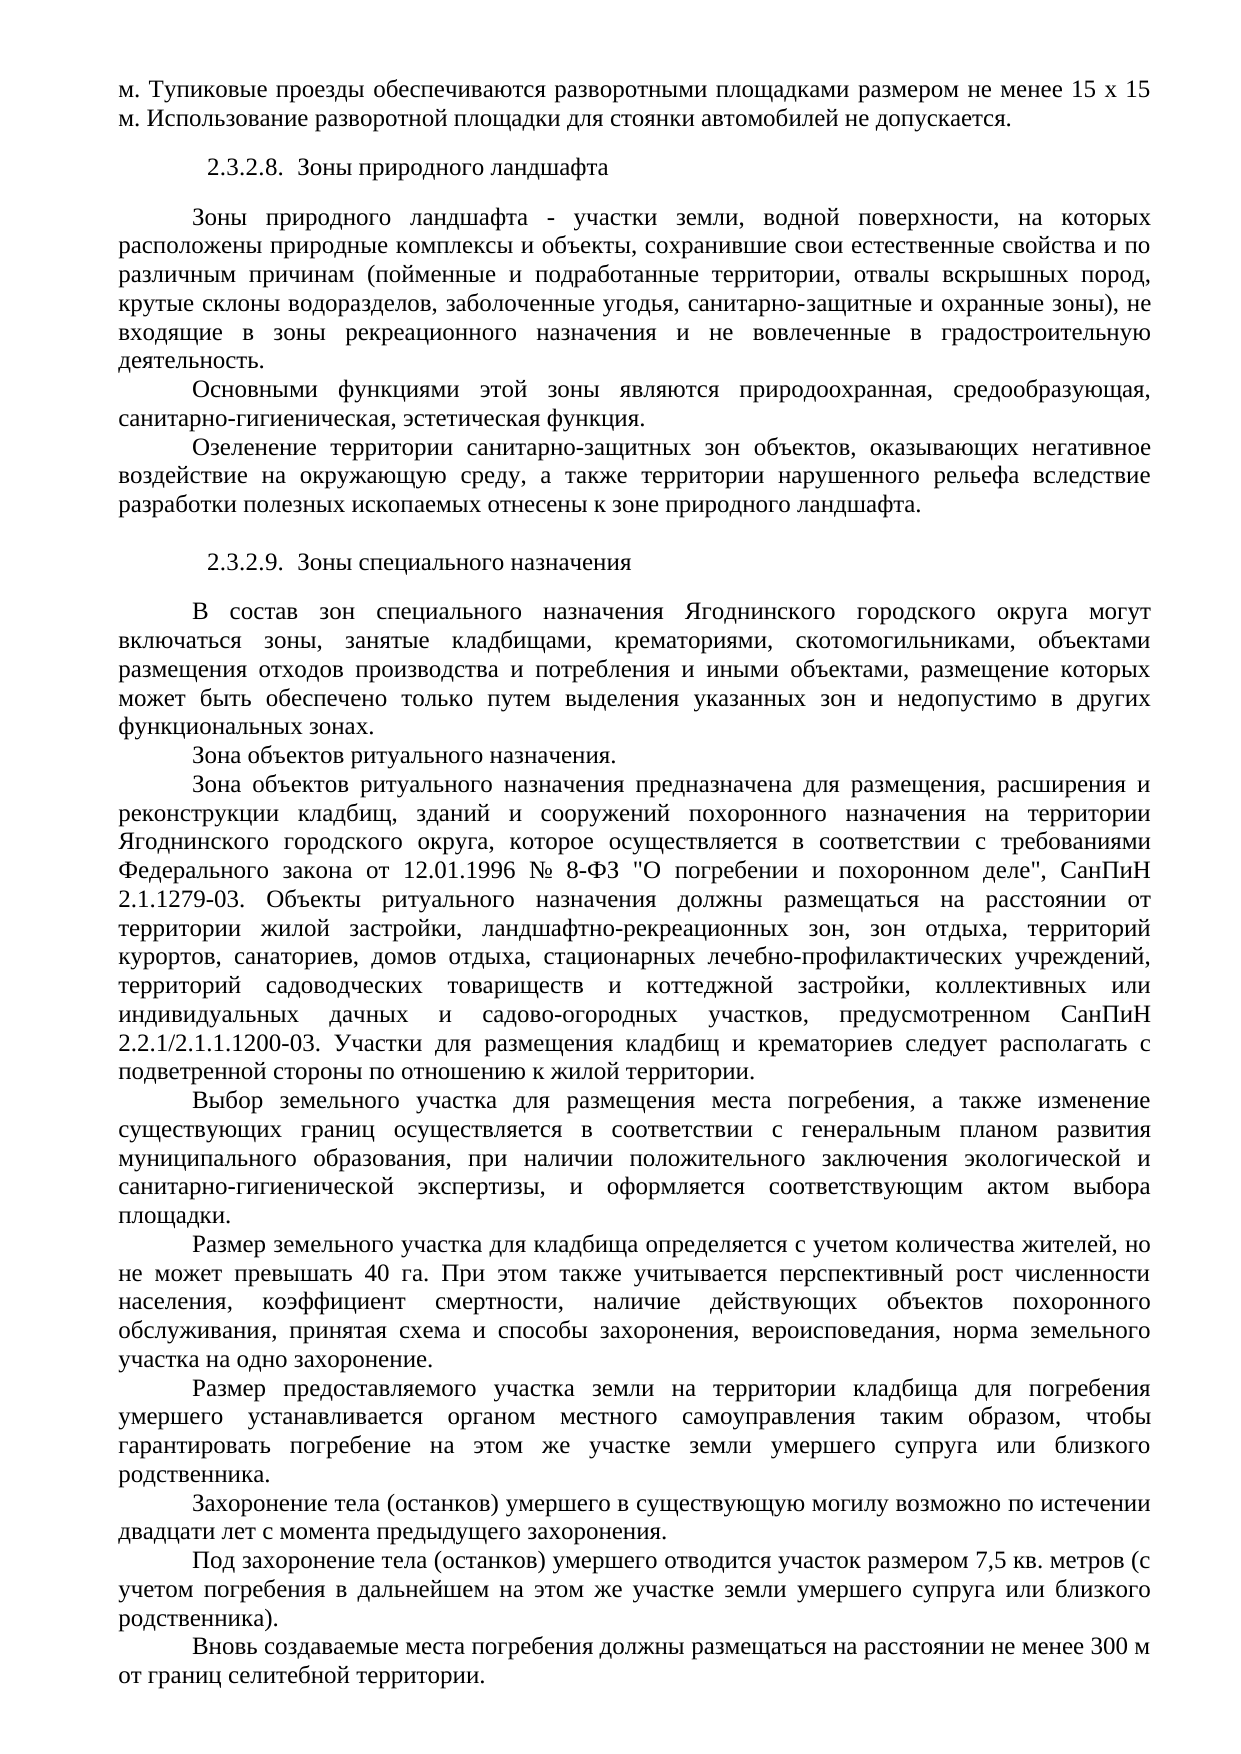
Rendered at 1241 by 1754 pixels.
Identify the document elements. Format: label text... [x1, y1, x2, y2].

text Вновь создаваемые места погребения должны размещаться на расстоянии не менее 300 м от границ селитебной территории. [118, 1631, 1152, 1689]
text Зона объектов ритуального назначения предназначена для размещения, расширения и реконструкции кладбищ, зданий и сооружений похоронного назначения на территории Ягоднинского городского округа, которое осуществляется в соответствии с требованиями Федерального закона от 12.01.1996 № 8-ФЗ "О погребении и похоронном деле", СанПиН 2.1.1279-03. Объекты ритуального назначения должны размещаться на расстоянии от территории жилой застройки, ландшафтно-рекреационных зон, зон отдыха, территорий курортов, санаториев, домов отдыха, стационарных лечебно-профилактических учреждений, территорий садоводческих товариществ и коттеджной застройки, коллективных или индивидуальных дачных и садово-огородных участков, предусмотренном СанПиН 2.2.1/2.1.1.1200-03. Участки для размещения кладбищ и крематориев следует располагать с подветренной стороны по отношению к жилой территории. [118, 769, 1152, 1085]
list Зоны специального назначения [118, 547, 1152, 576]
list Зоны природного ландшафта [118, 152, 1152, 181]
text Зоны природного ландшафта - участки земли, водной поверхности, на которых расположены природные комплексы и объекты, сохранившие свои естественные свойства и по различным причинам (пойменные и подработанные территории, отвалы вскрышных пород, крутые склоны водоразделов, заболоченные угодья, санитарно-защитные и охранные зоны), не входящие в зоны рекреационного назначения и не вовлеченные в градостроительную деятельность. [118, 202, 1152, 374]
text Зона объектов ритуального назначения. [118, 740, 1152, 769]
text В состав зон специального назначения Ягоднинского городского округа могут включаться зоны, занятые кладбищами, крематориями, скотомогильниками, объектами размещения отходов производства и потребления и иными объектами, размещение которых может быть обеспечено только путем выделения указанных зон и недопустимо в других функциональных зонах. [118, 596, 1152, 740]
text Основными функциями этой зоны являются природоохранная, средообразующая, санитарно-гигиеническая, эстетическая функция. [118, 374, 1152, 432]
text м. Тупиковые проезды обеспечиваются разворотными площадками размером не менее 15 х 15 м. Использование разворотной площадки для стоянки автомобилей не допускается. [118, 74, 1152, 131]
text Захоронение тела (останков) умершего в существующую могилу возможно по истечении двадцати лет с момента предыдущего захоронения. [118, 1488, 1152, 1545]
text Озеленение территории санитарно-защитных зон объектов, оказывающих негативное воздействие на окружающую среду, а также территории нарушенного рельефа вследствие разработки полезных ископаемых отнесены к зоне природного ландшафта. [118, 432, 1152, 518]
text Под захоронение тела (останков) умершего отводится участок размером 7,5 кв. метров (с учетом погребения в дальнейшем на этом же участке земли умершего супруга или близкого родственника). [118, 1545, 1152, 1631]
text Размер предоставляемого участка земли на территории кладбища для погребения умершего устанавливается органом местного самоуправления таким образом, чтобы гарантировать погребение на этом же участке земли умершего супруга или близкого родственника. [118, 1373, 1152, 1488]
text Размер земельного участка для кладбища определяется с учетом количества жителей, но не может превышать 40 га. При этом также учитывается перспективный рост численности населения, коэффициент смертности, наличие действующих объектов похоронного обслуживания, принятая схема и способы захоронения, вероисповедания, норма земельного участка на одно захоронение. [118, 1229, 1152, 1373]
text Выбор земельного участка для размещения места погребения, а также изменение существующих границ осуществляется в соответствии с генеральным планом развития муниципального образования, при наличии положительного заключения экологической и санитарно-гигиенической экспертизы, и оформляется соответствующим актом выбора площадки. [118, 1085, 1152, 1229]
